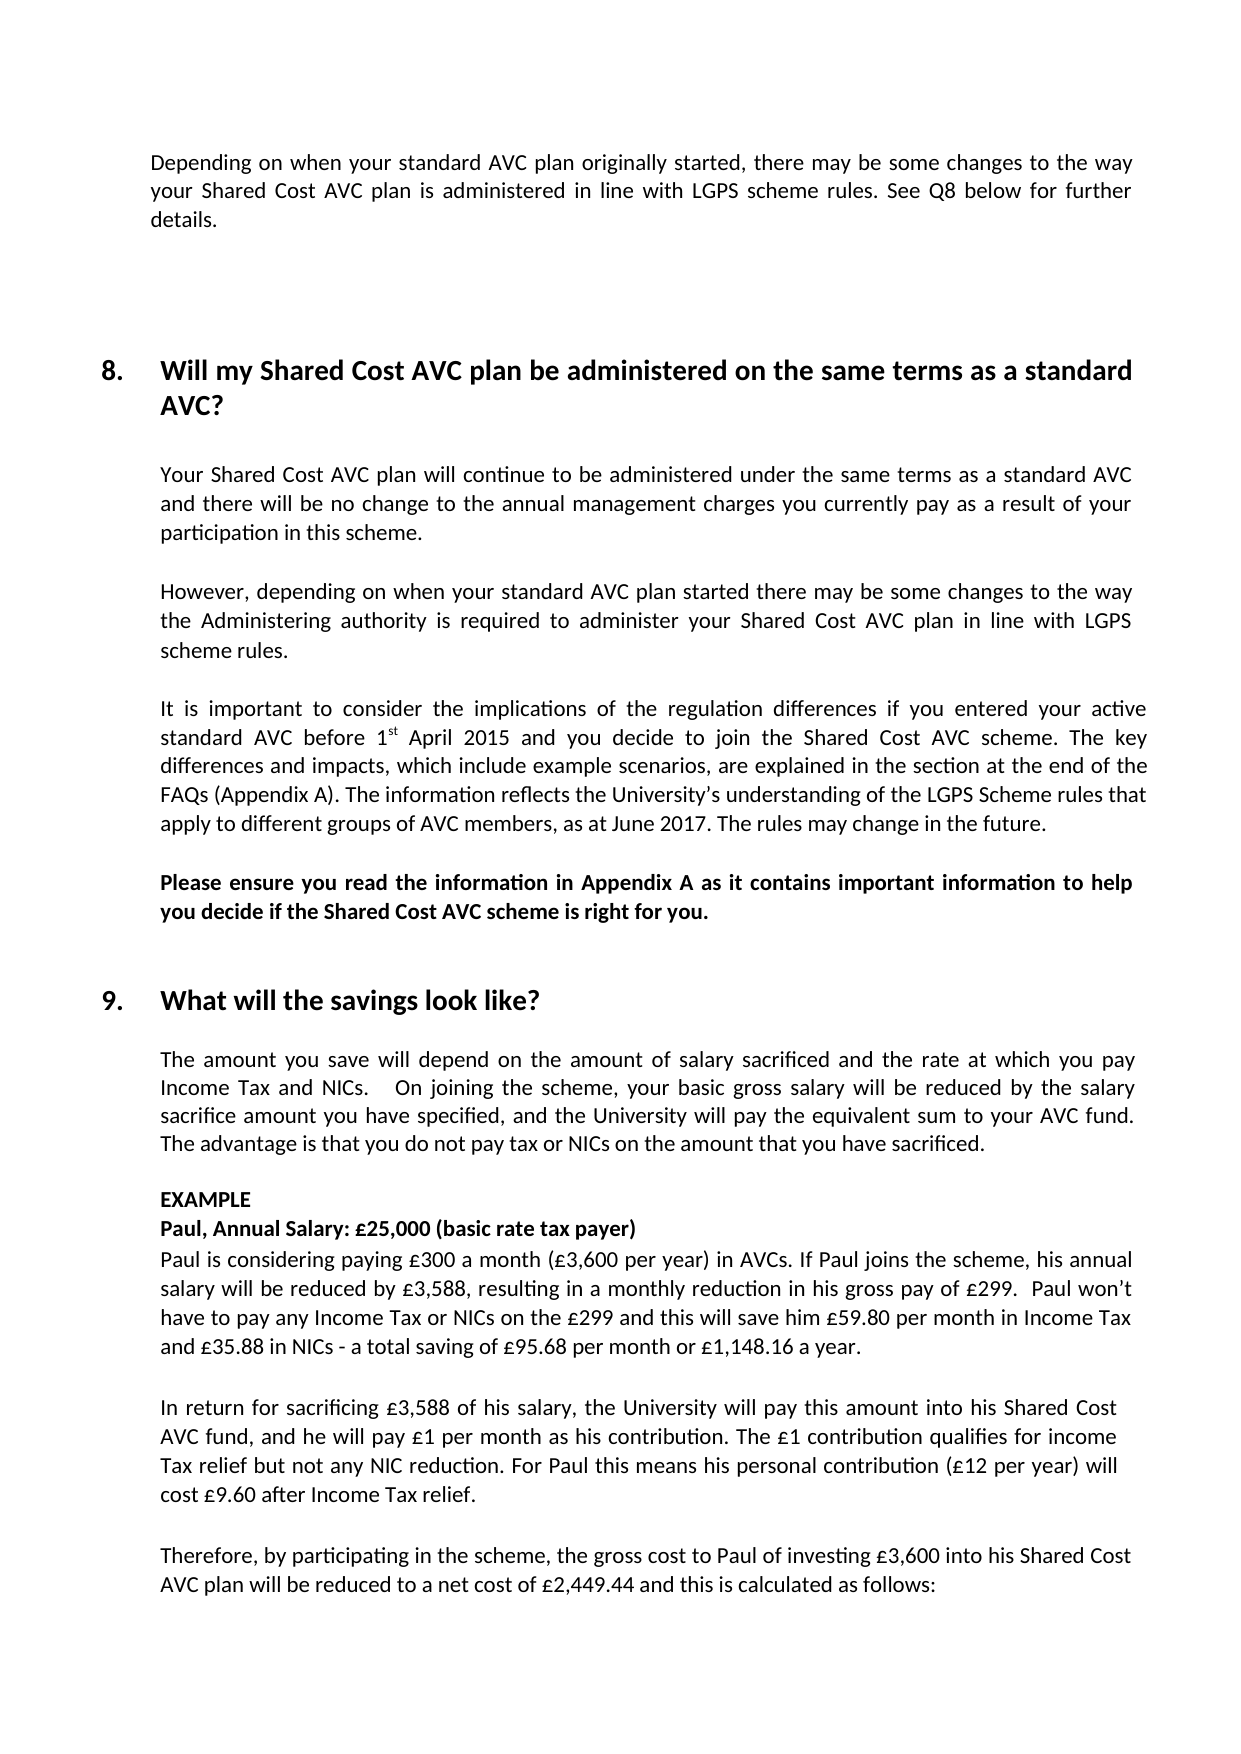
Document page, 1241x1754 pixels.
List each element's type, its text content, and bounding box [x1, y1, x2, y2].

text Therefore, by participating in the scheme, the gross cost to Paul of investing £3,600 into his Shared Cost AVC plan will be reduced to a net cost of £2,449.44 and this is calculated as follows: [160, 1541, 1134, 1598]
text It is important to consider the implications of the regulation differences if you entered your active standard AVC before 1st April 2015 and you decide to join the Shared Cost AVC scheme. The key differences and impacts, which include example scenarios, are explained in the section at the end of the FAQs (Appendix A). The information reflects the University’s understanding of the LGPS Scheme rules that apply to different groups of AVC members, as at June 2017. The rules may change in the future. [160, 694, 1149, 837]
list What will the savings look like? [101, 982, 1137, 1018]
subtitle EXAMPLE [160, 1185, 1137, 1213]
text However, depending on when your standard AVC plan started there may be some changes to the way the Administering authority is required to administer your Shared Cost AVC plan in line with LGPS scheme rules. [160, 577, 1134, 664]
subtitle Paul, Annual Salary: £25,000 (basic rate tax payer) [160, 1214, 1137, 1242]
text In return for sacrificing £3,588 of his salary, the University will pay this amount into his Shared Cost AVC fund, and he will pay £1 per month as his contribution. The £1 contribution qualifies for income Tax relief but not any NIC reduction. For Paul this means his personal contribution (£12 per year) will cost £9.60 after Income Tax relief. [160, 1393, 1119, 1508]
text Paul is considering paying £300 a month (£3,600 per year) in AVCs. If Paul joins the scheme, his annual salary will be reduced by £3,588, resulting in a monthly reduction in his gross pay of £299. Paul won’t have to pay any Income Tax or NICs on the £299 and this will save him £59.80 per month in Income Tax and £35.88 in NICs - a total saving of £95.68 per month or £1,148.16 a year. [160, 1245, 1134, 1360]
text Depending on when your standard AVC plan originally started, there may be some changes to the way your Shared Cost AVC plan is administered in line with LGPS scheme rules. See Q8 below for further details. [150, 148, 1134, 233]
subtitle Will my Shared Cost AVC plan be administered on the same terms as a standard AVC? [101, 352, 1134, 423]
text The amount you save will depend on the amount of salary sacrificed and the rate at which you pay Income Tax and NICs. On joining the scheme, your basic gross salary will be reduced by the salary sacrifice amount you have specified, and the University will pay the equivalent sum to your AVC fund. The advantage is that you do not pay tax or NICs on the amount that you have sacrificed. [160, 1045, 1137, 1157]
text Your Shared Cost AVC plan will continue to be administered under the same terms as a standard AVC and there will be no change to the annual management charges you currently pay as a result of your participation in this scheme. [160, 460, 1134, 546]
subtitle Please ensure you read the information in Appendix A as it contains important information to help you decide if the Shared Cost AVC scheme is right for you. [160, 868, 1134, 925]
